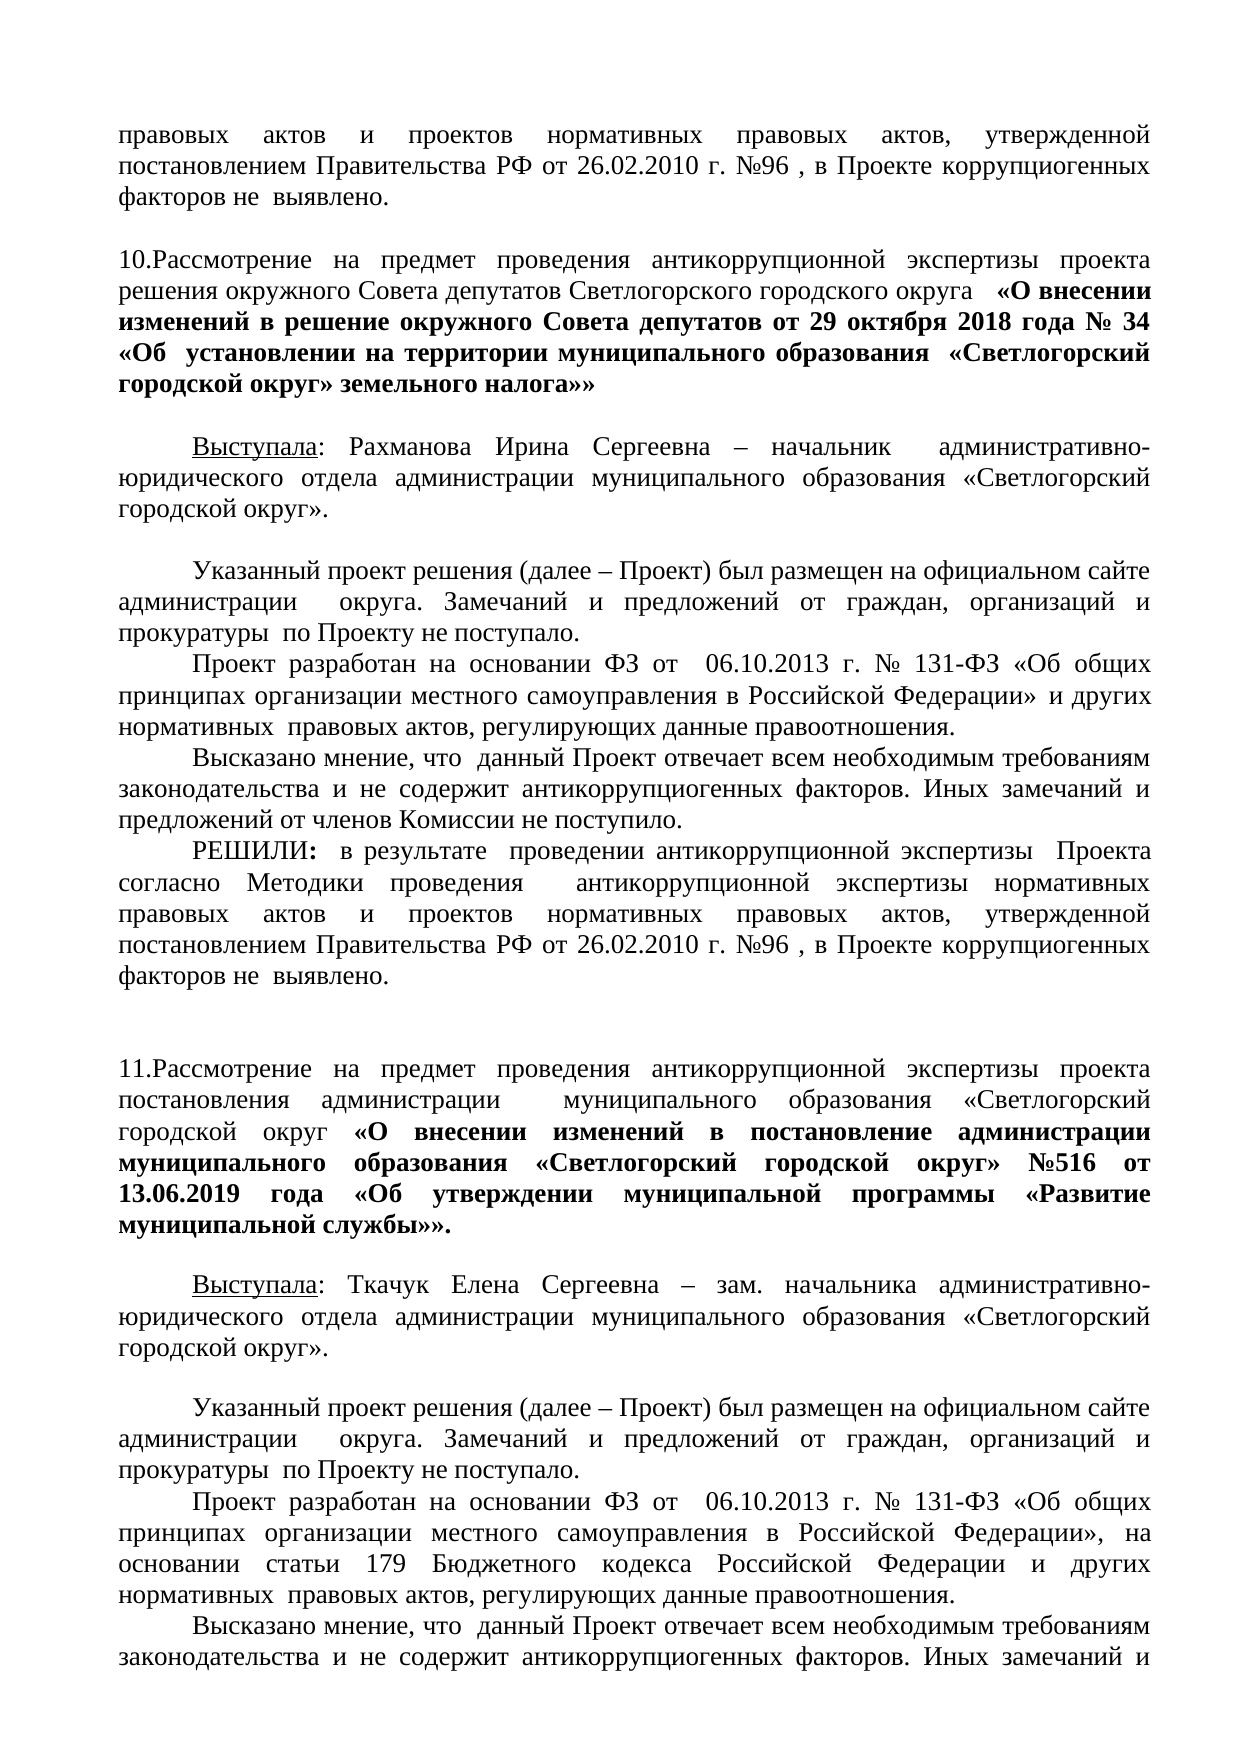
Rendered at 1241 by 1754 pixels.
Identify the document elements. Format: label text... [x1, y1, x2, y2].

text Указанный проект решения (далее – Проект) был размещен на официальном сайте администрации округа. Замечаний и предложений от граждан, организаций и прокуратуры по Проекту не поступало. [118, 1391, 1152, 1484]
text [118, 118, 1152, 212]
text Проект разработан на основании ФЗ от 06.10.2013 г. № 131-ФЗ «Об общих принципах организации местного самоуправления в Российской Федерации», на основании статьи 179 Бюджетного кодекса Российской Федерации и других нормативных правовых актов, регулирующих данные правоотношения. [118, 1484, 1152, 1516]
text Выступала: Ткачук Елена Сергеевна – зам. начальника административно-юридического отдела администрации муниципального образования «Светлогорский городской округ». [118, 1268, 1152, 1362]
text 11.Рассмотрение на предмет проведения антикоррупционной экспертизы проекта постановления администрации муниципального образования «Светлогорский городской округ «О внесении изменений в постановление администрации муниципального образования «Светлогорский городской округ» №516 от 13.06.2019 года «Об утверждении муниципальной программы «Развитие муниципальной службы»». [118, 1052, 1152, 1239]
text Проект разработан на основании ФЗ от 06.10.2013 г. № 131-ФЗ «Об общих принципах организации местного самоуправления в Российской Федерации» и других нормативных правовых актов, регулирующих данные правоотношения. [118, 679, 1152, 741]
text Указанный проект решения (далее – Проект) был размещен на официальном сайте администрации округа. Замечаний и предложений от граждан, организаций и прокуратуры по Проекту не поступало. [118, 554, 1152, 648]
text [118, 1609, 1152, 1671]
text Выступала: Рахманова Ирина Сергеевна – начальник административно-юридического отдела администрации муниципального образования «Светлогорский городской округ». [118, 429, 1152, 523]
text 10.Рассмотрение на предмет проведения антикоррупционной экспертизы проекта решения окружного Совета депутатов Светлогорского городского округа «О внесении изменений в решение окружного Совета депутатов от 29 октября 2018 года № 34 «Об установлении на территории муниципального образования «Светлогорский городской округ» земельного налога»» [118, 243, 1152, 398]
text Проект разработан на основании ФЗ от 06.10.2013 г. № 131-ФЗ «Об общих принципах организации местного самоуправления в Российской Федерации», на основании статьи 179 Бюджетного кодекса Российской Федерации и других нормативных правовых актов, регулирующих данные правоотношения. [118, 1516, 1152, 1609]
text Проект разработан на основании ФЗ от 06.10.2013 г. № 131-ФЗ «Об общих принципах организации местного самоуправления в Российской Федерации» и других нормативных правовых актов, регулирующих данные правоотношения. [118, 648, 692, 679]
